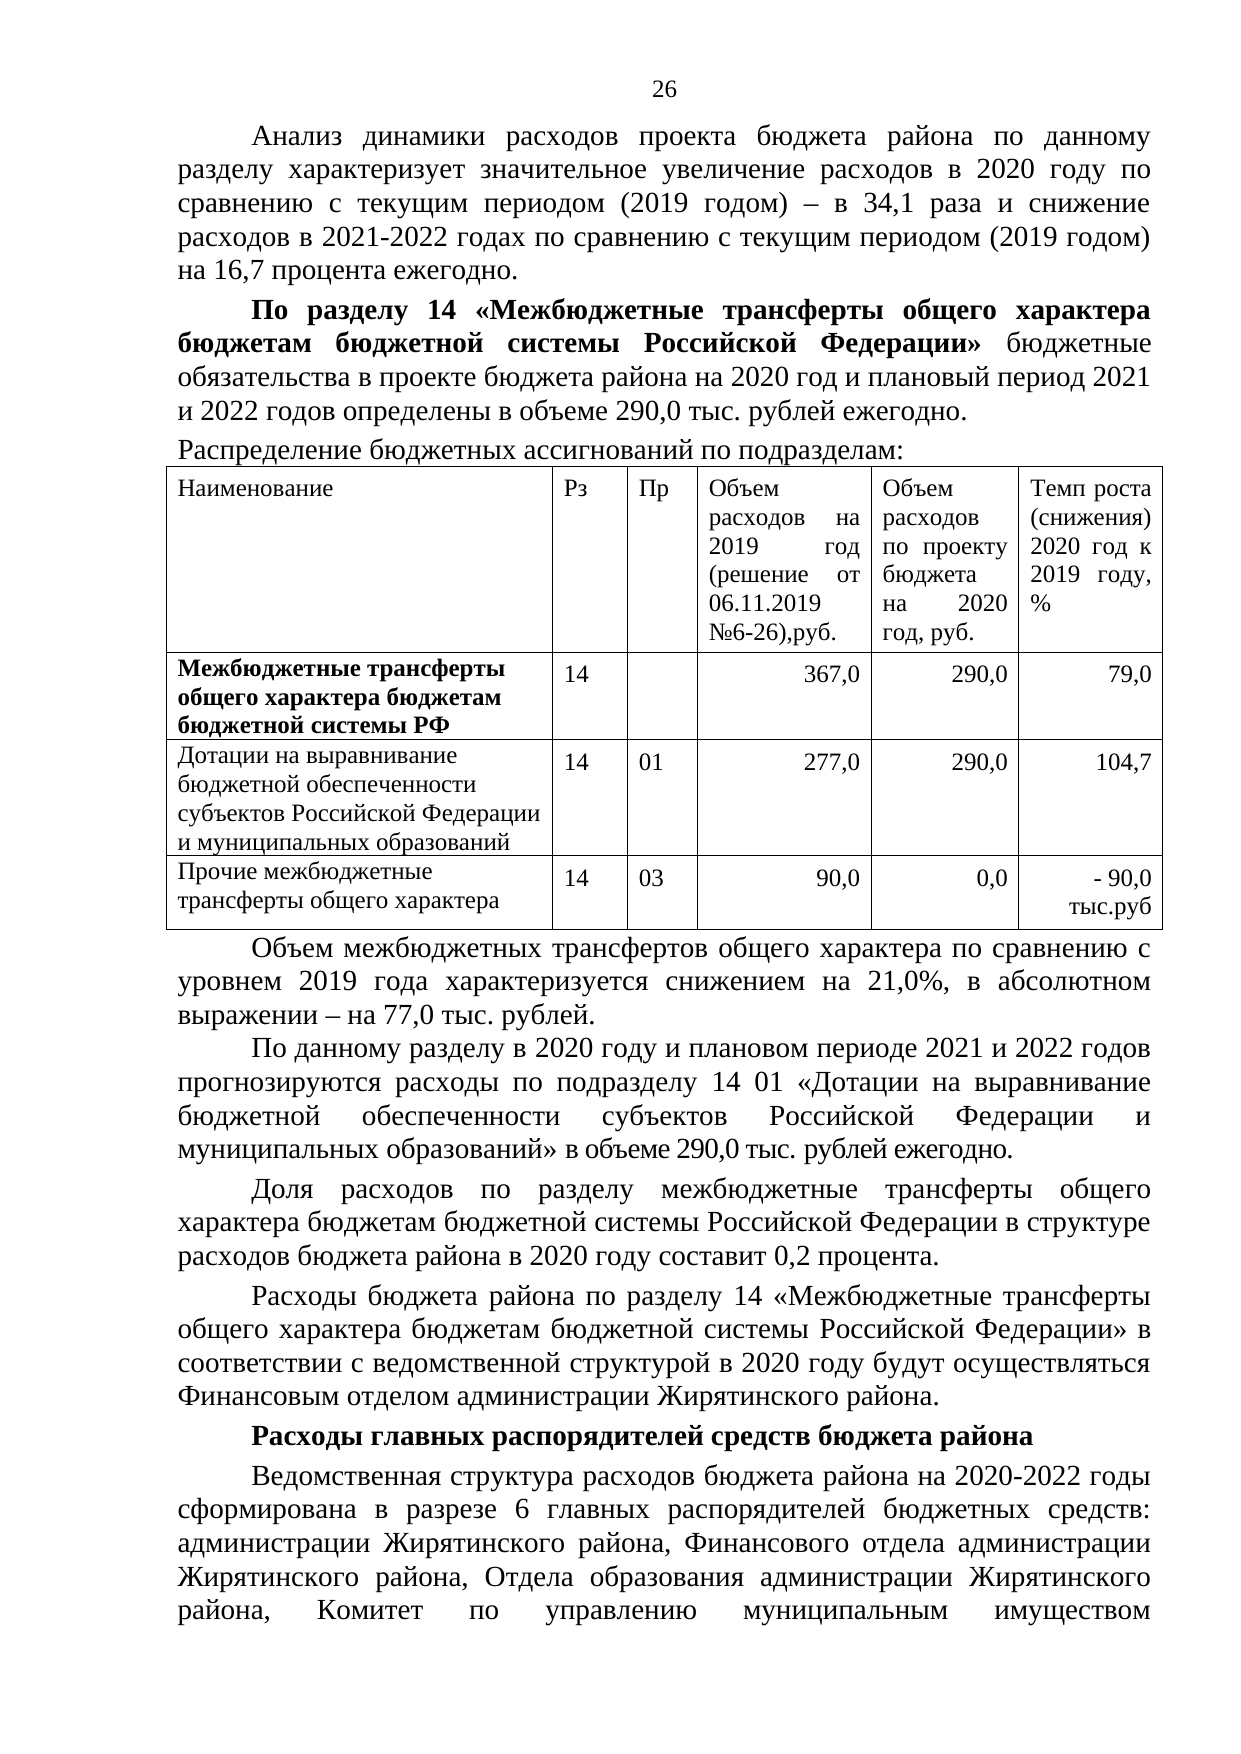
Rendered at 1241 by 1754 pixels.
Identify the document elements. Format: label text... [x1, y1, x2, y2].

table_cell 0,0 [872, 856, 1018, 929]
text Анализ динамики расходов проекта бюджета района по данному разделу характеризует значительное увеличение расходов в 2020 году по сравнению с текущим периодом (2019 годом) – в 34,1 раза и снижение расходов в 2021-2022 годах по сравнению с текущим периодом (2019 годом) на 16,7 процента ежегодно. [177, 118, 1152, 286]
table_cell 79,0 [1019, 653, 1162, 739]
text Распределение бюджетных ассигнований по подразделам: [177, 432, 1152, 466]
table_cell 290,0 [872, 653, 1018, 739]
text Расходы главных распорядителей средств бюджета района [177, 1418, 1152, 1452]
table_header Объем расходов на 2019 год (решение от 06.11.2019 №6-26),руб. [698, 467, 871, 652]
table_cell Межбюджетные трансферты общего характера бюджетам бюджетной системы РФ [167, 653, 552, 739]
table_cell - 90,0 тыс.руб [1019, 856, 1162, 929]
text По данному разделу в 2020 году и плановом периоде 2021 и 2022 годов прогнозируются расходы по подразделу 14 01 «Дотации на выравнивание бюджетной обеспеченности субъектов Российской Федерации и муниципальных образований» в объеме 290,0 тыс. рублей ежегодно. [177, 1031, 1152, 1165]
table_cell 01 [628, 740, 697, 855]
table_cell 104,7 [1019, 740, 1162, 855]
table_cell 14 [553, 856, 627, 929]
table_header Рз [553, 467, 627, 652]
table_cell 367,0 [698, 653, 871, 739]
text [177, 1458, 1152, 1626]
table_cell [628, 653, 697, 739]
table_header Объем расходов по проекту бюджета на 2020 год, руб. [872, 467, 1018, 652]
table_cell 277,0 [698, 740, 871, 855]
table_cell 03 [628, 856, 697, 929]
table_cell Прочие межбюджетные трансферты общего характера [167, 856, 552, 929]
table_header Пр [628, 467, 697, 652]
text Расходы бюджета района по разделу 14 «Межбюджетные трансферты общего характера бюджетам бюджетной системы Российской Федерации» в соответствии с ведомственной структурой в 2020 году будут осуществляться Финансовым отделом администрации Жирятинского района. [177, 1278, 1152, 1412]
table_header Наименование [167, 467, 552, 652]
table_cell Дотации на выравнивание бюджетной обеспеченности субъектов Российской Федерации и муниципальных образований [167, 740, 552, 855]
text Доля расходов по разделу межбюджетные трансферты общего характера бюджетам бюджетной системы Российской Федерации в структуре расходов бюджета района в 2020 году составит 0,2 процента. [177, 1171, 1152, 1272]
table_cell 14 [553, 653, 627, 739]
table_cell 14 [553, 740, 627, 855]
table_header Темп роста (снижения) 2020 год к 2019 году, % [1019, 467, 1162, 652]
text По разделу 14 «Межбюджетные трансферты общего характера бюджетам бюджетной системы Российской Федерации» бюджетные обязательства в проекте бюджета района на 2020 год и плановый период 2021 и 2022 годов определены в объеме 290,0 тыс. рублей ежегодно. [177, 292, 1152, 426]
table_cell 90,0 [698, 856, 871, 929]
table_cell 290,0 [872, 740, 1018, 855]
text Объем межбюджетных трансфертов общего характера по сравнению с уровнем 2019 года характеризуется снижением на 21,0%, в абсолютном выражении – на 77,0 тыс. рублей. [177, 930, 1152, 1031]
